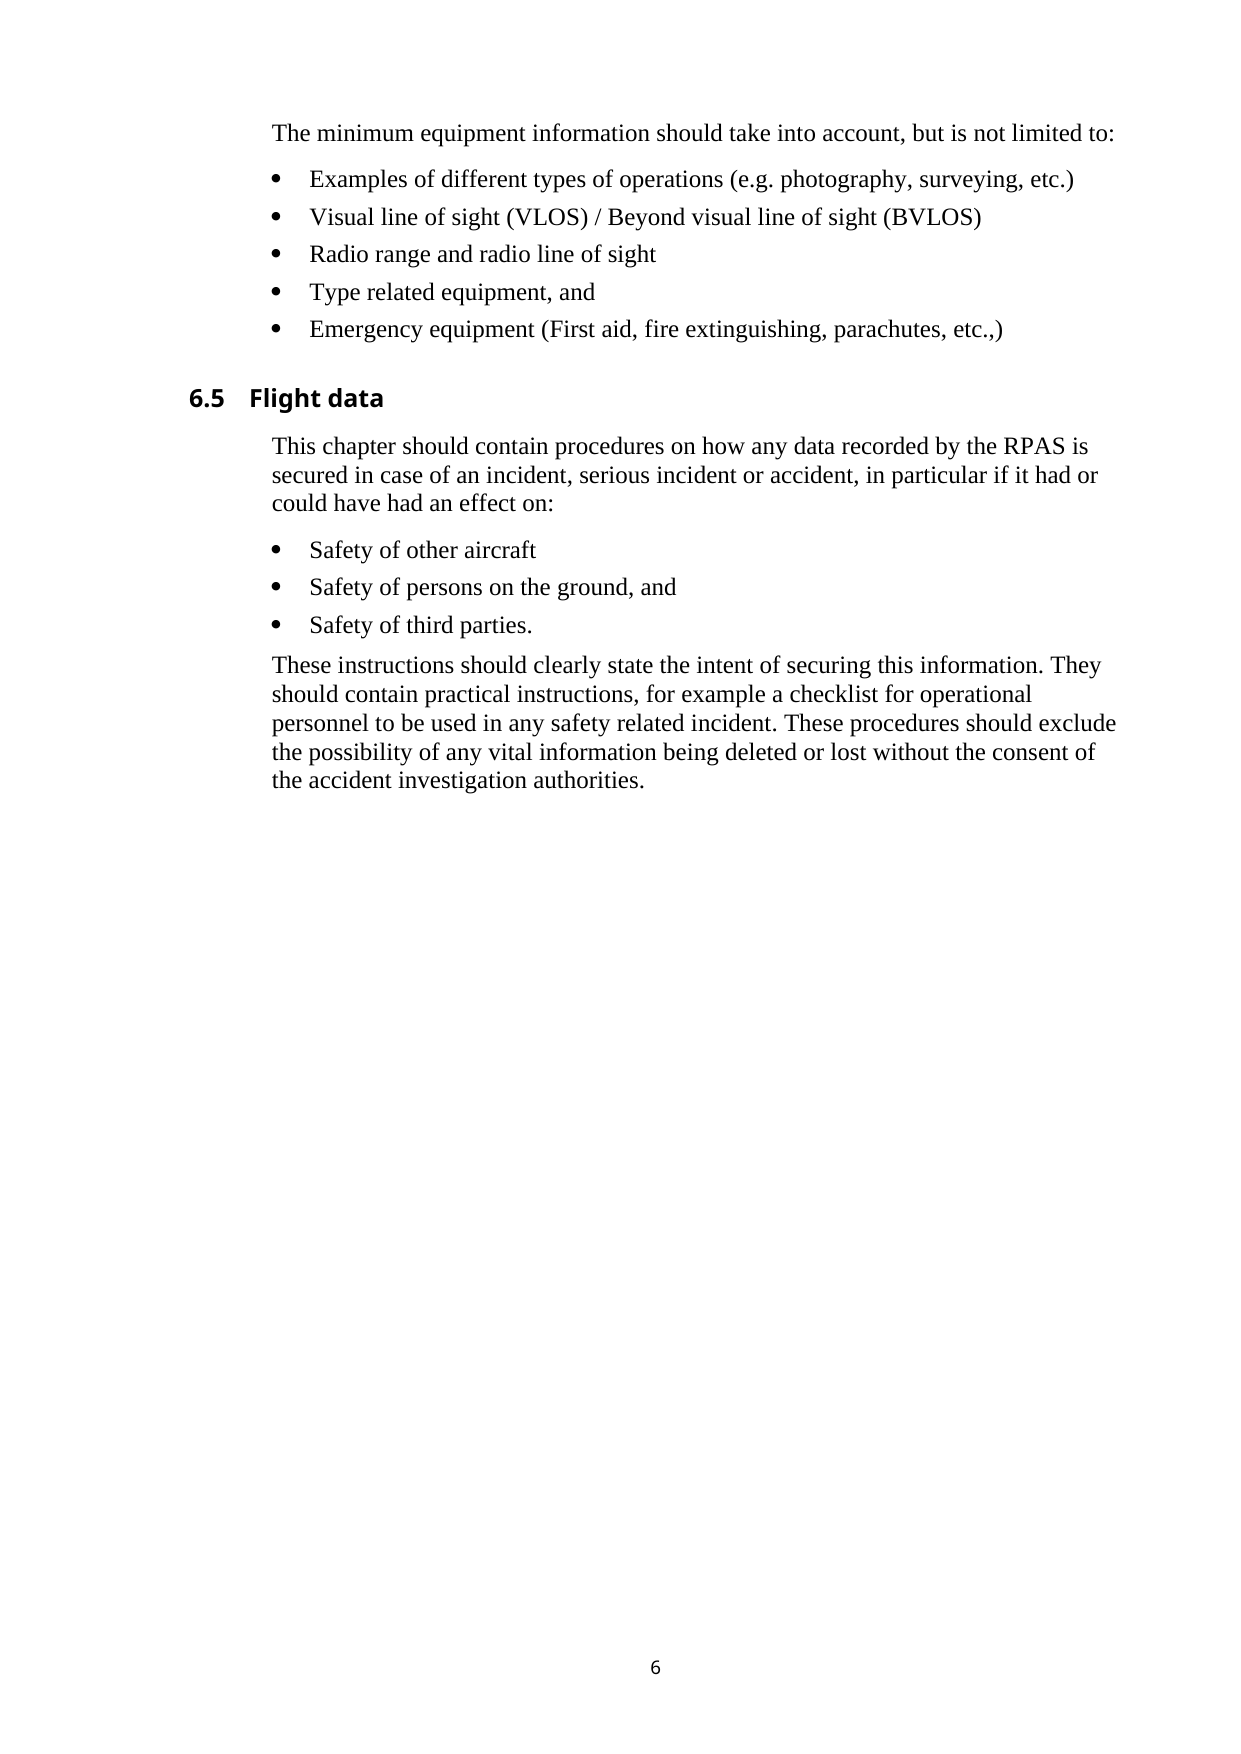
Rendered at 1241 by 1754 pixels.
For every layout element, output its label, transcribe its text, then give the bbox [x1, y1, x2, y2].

list Examples of different types of operations (e.g. photography, surveying, etc.) [272, 168, 1122, 193]
text This chapter should contain procedures on how any data recorded by the RPAS is secured in case of an incident, serious incident or accident, in particular if it had or could have had an effect on: [272, 431, 1122, 517]
text The minimum equipment information should take into account, but is not limited to: [272, 118, 1122, 147]
list Safety of third parties. [272, 613, 1122, 638]
list Radio range and radio line of sight [272, 243, 1122, 268]
list Visual line of sight (VLOS) / Beyond visual line of sight (BVLOS) [272, 205, 1122, 230]
text These instructions should clearly state the intent of securing this information. They should contain practical instructions, for example a checklist for operational personnel to be used in any safety related incident. These procedures should exclude the possibility of any vital information being deleted or lost without the consent of the accident investigation authorities. [272, 651, 1122, 794]
list Emergency equipment (First aid, fire extinguishing, parachutes, etc.,) [272, 318, 1122, 343]
subtitle Flight data [189, 380, 1122, 414]
list Type related equipment, and [272, 280, 1122, 305]
list Safety of persons on the ground, and [272, 576, 1122, 601]
list Safety of other aircraft [272, 538, 1122, 563]
